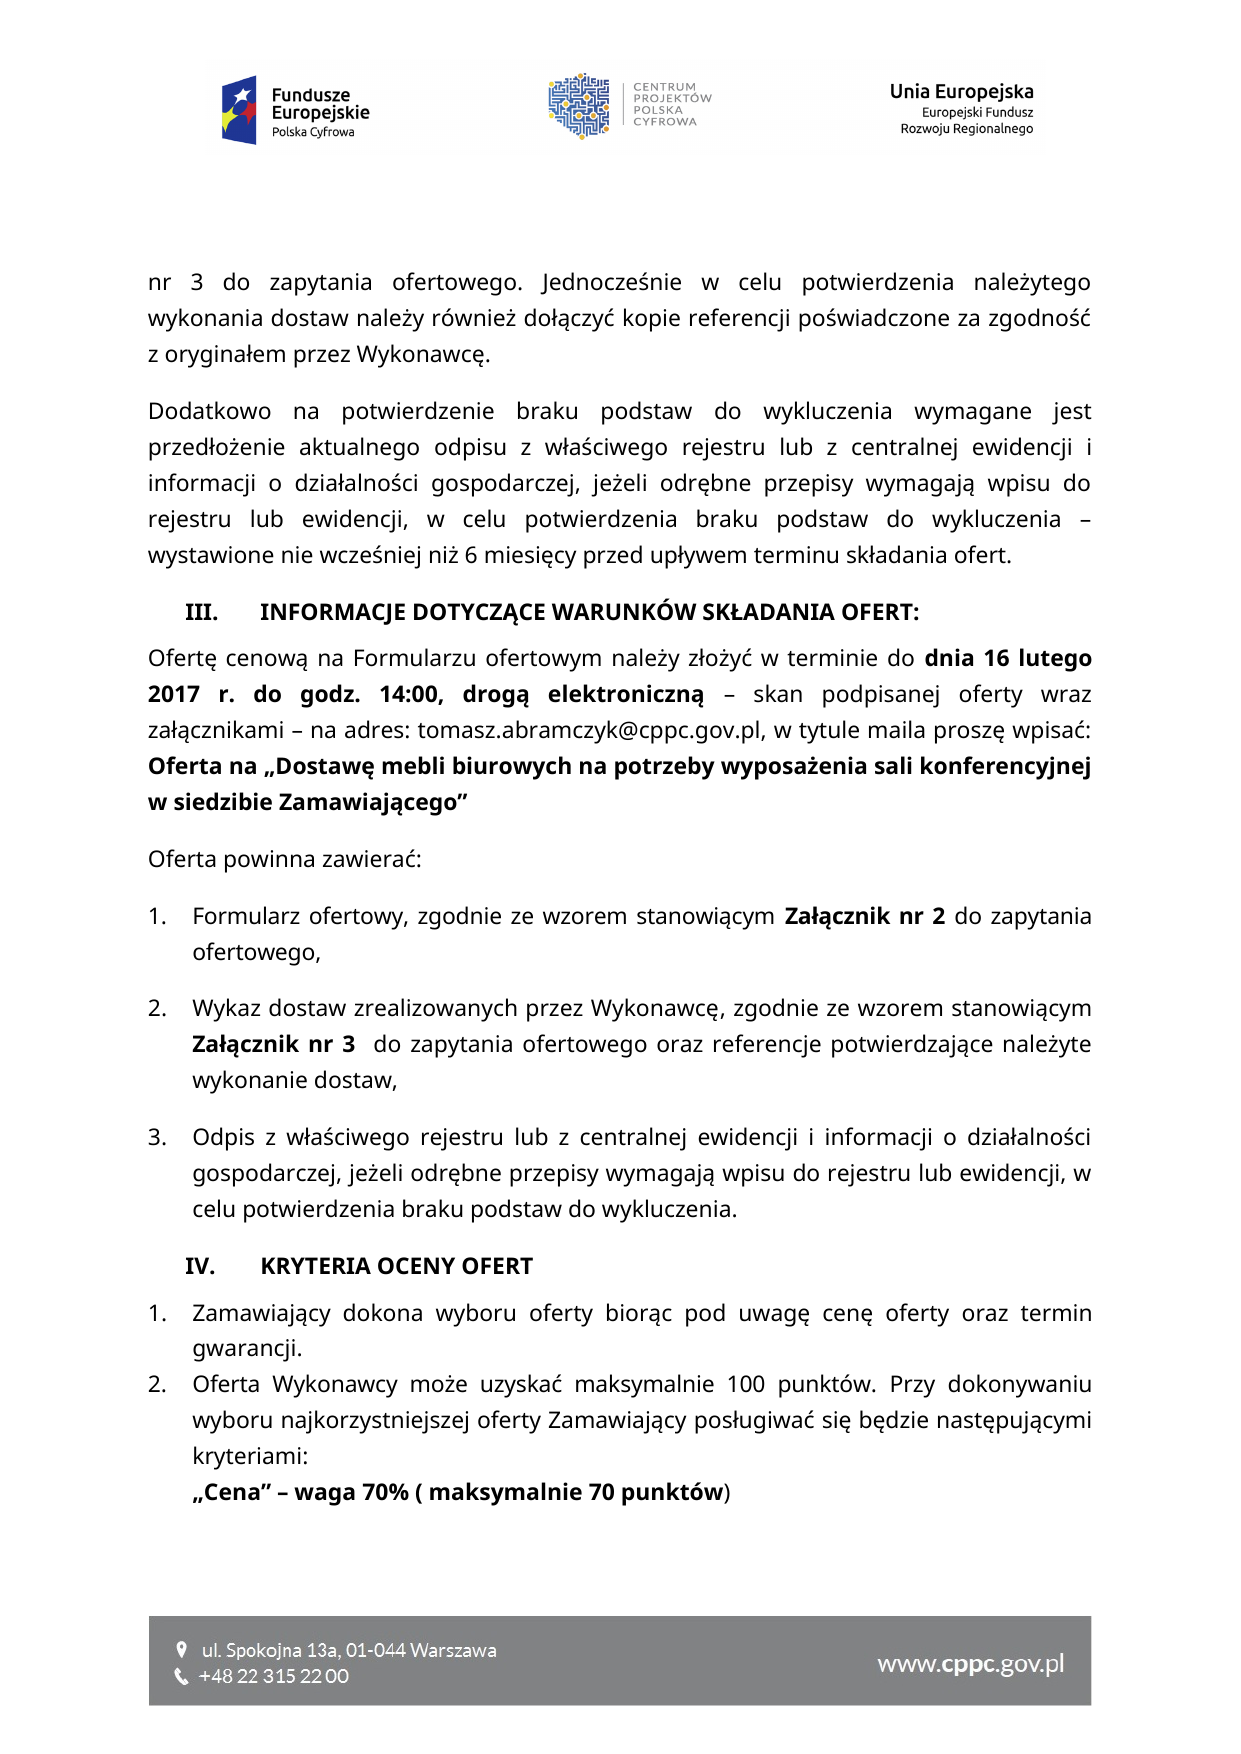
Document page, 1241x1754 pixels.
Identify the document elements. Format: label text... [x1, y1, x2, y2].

list Formularz ofertowy, zgodnie ze wzorem stanowiącym Załącznik nr 2 do zapytania ofertowego, [148, 899, 1092, 967]
list Wykaz dostaw zrealizowanych przez Wykonawcę, zgodnie ze wzorem stanowiącym Załącznik nr 3 do zapytania ofertowego oraz referencje potwierdzające należyte wykonanie dostaw, [148, 992, 1092, 1095]
picture [205, 59, 1047, 155]
list Odpis z właściwego rejestru lub z centralnej ewidencji i informacji o działalności gospodarczej, jeżeli odrębne przepisy wymagają wpisu do rejestru lub ewidencji, w celu potwierdzenia braku podstaw do wykluczenia. [148, 1121, 1092, 1224]
text „Cena” – waga 70% ( maksymalnie 70 punktów) [192, 1476, 1092, 1507]
list Zamawiający dokona wyboru oferty biorąc pod uwagę cenę oferty oraz termin gwarancji. [148, 1296, 1092, 1364]
list KRYTERIA OCENY OFERT [185, 1249, 1092, 1281]
picture [148, 1615, 1092, 1706]
list Oferta Wykonawcy może uzyskać maksymalnie 100 punktów. Przy dokonywaniu wyboru najkorzystniejszej oferty Zamawiający posługiwać się będzie następującymi kryteriami: [148, 1368, 1092, 1471]
text Oferta powinna zawierać: [148, 843, 1092, 874]
list INFORMACJE DOTYCZĄCE WARUNKÓW SKŁADANIA OFERT: [185, 595, 1092, 627]
text Dodatkowo na potwierdzenie braku podstaw do wykluczenia wymagane jest przedłożenie aktualnego odpisu z właściwego rejestru lub z centralnej ewidencji i informacji o działalności gospodarczej, jeżeli odrębne przepisy wymagają wpisu do rejestru lub ewidencji, w celu potwierdzenia braku podstaw do wykluczenia – wystawione nie wcześniej niż 6 miesięcy przed upływem terminu składania ofert. [148, 395, 1092, 570]
text Ofertę cenową na Formularzu ofertowym należy złożyć w terminie do dnia 16 lutego 2017 r. do godz. 14:00, drogą elektroniczną – skan podpisanej oferty wraz załącznikami – na adres: tomasz.abramczyk@cppc.gov.pl, w tytule maila proszę wpisać: Oferta na „Dostawę mebli biurowych na potrzeby wyposażenia sali konferencyjnej w siedzibie Zamawiającego” [148, 642, 1092, 817]
